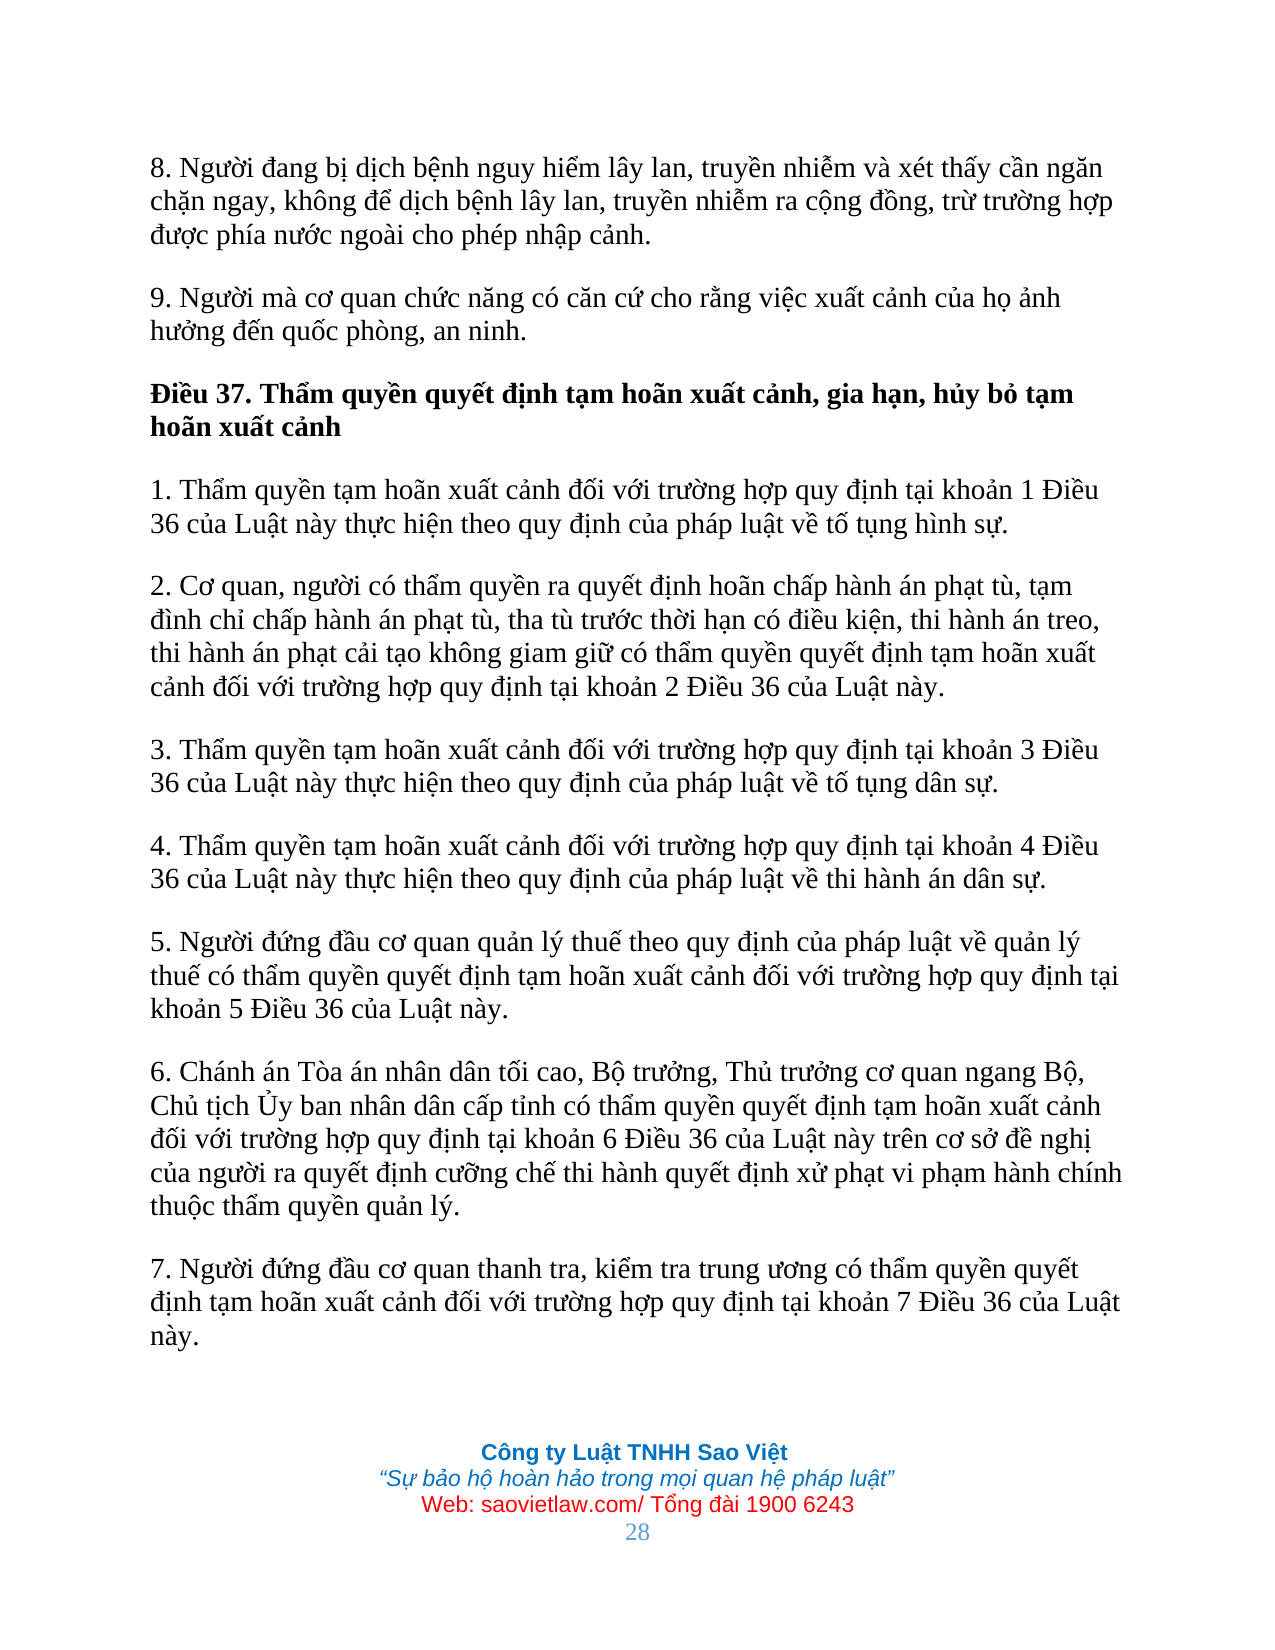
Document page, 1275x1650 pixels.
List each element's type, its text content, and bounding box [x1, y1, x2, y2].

text 2. Cơ quan, người có thẩm quyền ra quyết định hoãn chấp hành án phạt tù, tạm đình chỉ chấp hành án phạt tù, tha tù trước thời hạn có điều kiện, thi hành án treo, thi hành án phạt cải tạo không giam giữ có thẩm quyền quyết định tạm hoãn xuất cảnh đối với trường hợp quy định tại khoản 2 Điều 36 của Luật này. [150, 568, 1125, 703]
text 3. Thẩm quyền tạm hoãn xuất cảnh đối với trường hợp quy định tại khoản 3 Điều 36 của Luật này thực hiện theo quy định của pháp luật về tố tụng dân sự. [150, 732, 1125, 799]
text 6. Chánh án Tòa án nhân dân tối cao, Bộ trưởng, Thủ trưởng cơ quan ngang Bộ, Chủ tịch Ủy ban nhân dân cấp tỉnh có thẩm quyền quyết định tạm hoãn xuất cảnh đối với trường hợp quy định tại khoản 6 Điều 36 của Luật này trên cơ sở đề nghị của người ra quyết định cưỡng chế thi hành quyết định xử phạt vi phạm hành chính thuộc thẩm quyền quản lý. [150, 1054, 1125, 1222]
text 7. Người đứng đầu cơ quan thanh tra, kiểm tra trung ương có thẩm quyền quyết định tạm hoãn xuất cảnh đối với trường hợp quy định tại khoản 7 Điều 36 của Luật này. [150, 1251, 1125, 1352]
text Điều 37. Thẩm quyền quyết định tạm hoãn xuất cảnh, gia hạn, hủy bỏ tạm hoãn xuất cảnh [150, 376, 1125, 443]
text 1. Thẩm quyền tạm hoãn xuất cảnh đối với trường hợp quy định tại khoản 1 Điều 36 của Luật này thực hiện theo quy định của pháp luật về tố tụng hình sự. [150, 472, 1125, 539]
text 4. Thẩm quyền tạm hoãn xuất cảnh đối với trường hợp quy định tại khoản 4 Điều 36 của Luật này thực hiện theo quy định của pháp luật về thi hành án dân sự. [150, 828, 1125, 895]
text 9. Người mà cơ quan chức năng có căn cứ cho rằng việc xuất cảnh của họ ảnh hưởng đến quốc phòng, an ninh. [150, 280, 1125, 347]
text 5. Người đứng đầu cơ quan quản lý thuế theo quy định của pháp luật về quản lý thuế có thẩm quyền quyết định tạm hoãn xuất cảnh đối với trường hợp quy định tại khoản 5 Điều 36 của Luật này. [150, 924, 1125, 1025]
text 8. Người đang bị dịch bệnh nguy hiểm lây lan, truyền nhiễm và xét thấy cần ngăn chặn ngay, không để dịch bệnh lây lan, truyền nhiễm ra cộng đồng, trừ trường hợp được phía nước ngoài cho phép nhập cảnh. [150, 150, 1125, 251]
